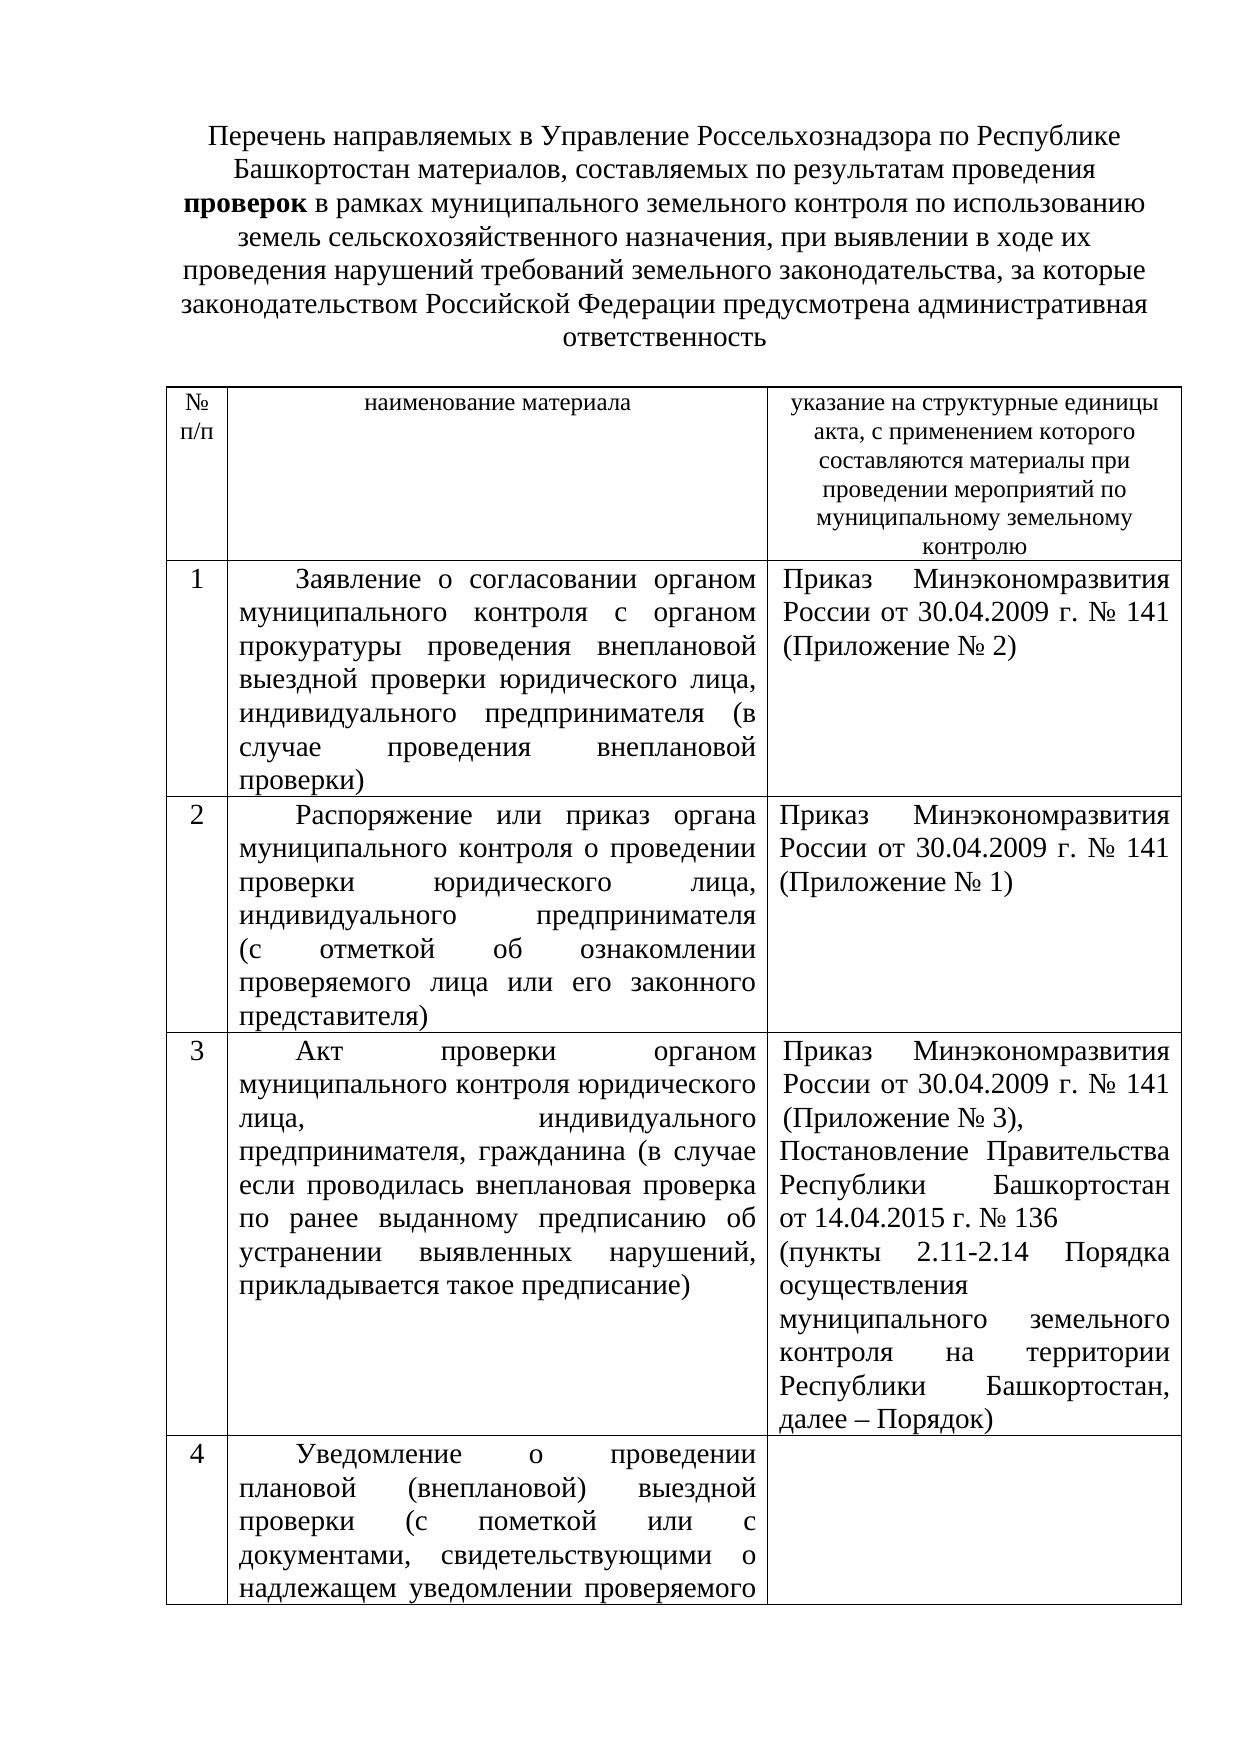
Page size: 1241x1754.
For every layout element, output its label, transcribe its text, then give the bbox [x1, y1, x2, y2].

table_header наименование материала [228, 388, 767, 560]
table_cell Распоряжение или приказ органа муниципального контроля о проведении проверки юридического лица, индивидуального предпринимателя (с отметкой об ознакомлении проверяемого лица или его законного представителя) [228, 797, 767, 1032]
table_cell [768, 1436, 1181, 1604]
table_cell 1 [167, 561, 227, 796]
text Перечень направляемых в Управление Россельхознадзора по Республике Башкортостан материалов, составляемых по результатам проведения проверок в рамках муниципального земельного контроля по использованию земель сельскохозяйственного назначения, при выявлении в ходе их проведения нарушений требований земельного законодательства, за которые законодательством Российской Федерации предусмотрена административная ответственность [177, 118, 1152, 353]
table_cell Акт проверки органом муниципального контроля юридического лица, индивидуального предпринимателя, гражданина (в случае если проводилась внеплановая проверка по ранее выданному предписанию об устранении выявленных нарушений, прикладывается такое предписание) [228, 1033, 767, 1435]
table_cell 4 [167, 1436, 227, 1604]
table_header указание на структурные единицы акта, с применением которого составляются материалы при проведении мероприятий по муниципальному земельному контролю [768, 388, 1181, 560]
table_cell Приказ Минэкономразвития России от 30.04.2009 г. № 141 (Приложение № 2) [768, 561, 1181, 796]
table_cell Приказ Минэкономразвития России от 30.04.2009 г. № 141 (Приложение № 3), Постановление Правительства Республики Башкортостан от 14.04.2015 г. № 136 (пункты 2.11-2.14 Порядка осуществления муниципального земельного контроля на территории Республики Башкортостан, далее – Порядок) [768, 1033, 1181, 1435]
table_header № п/п [167, 388, 227, 560]
table_cell 3 [167, 1033, 227, 1435]
table_cell Заявление о согласовании органом муниципального контроля с органом прокуратуры проведения внеплановой выездной проверки юридического лица, индивидуального предпринимателя (в случае проведения внеплановой проверки) [228, 561, 767, 796]
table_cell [228, 1436, 767, 1604]
table_cell Приказ Минэкономразвития России от 30.04.2009 г. № 141 (Приложение № 1) [768, 797, 1181, 1032]
table_cell 2 [167, 797, 227, 1032]
